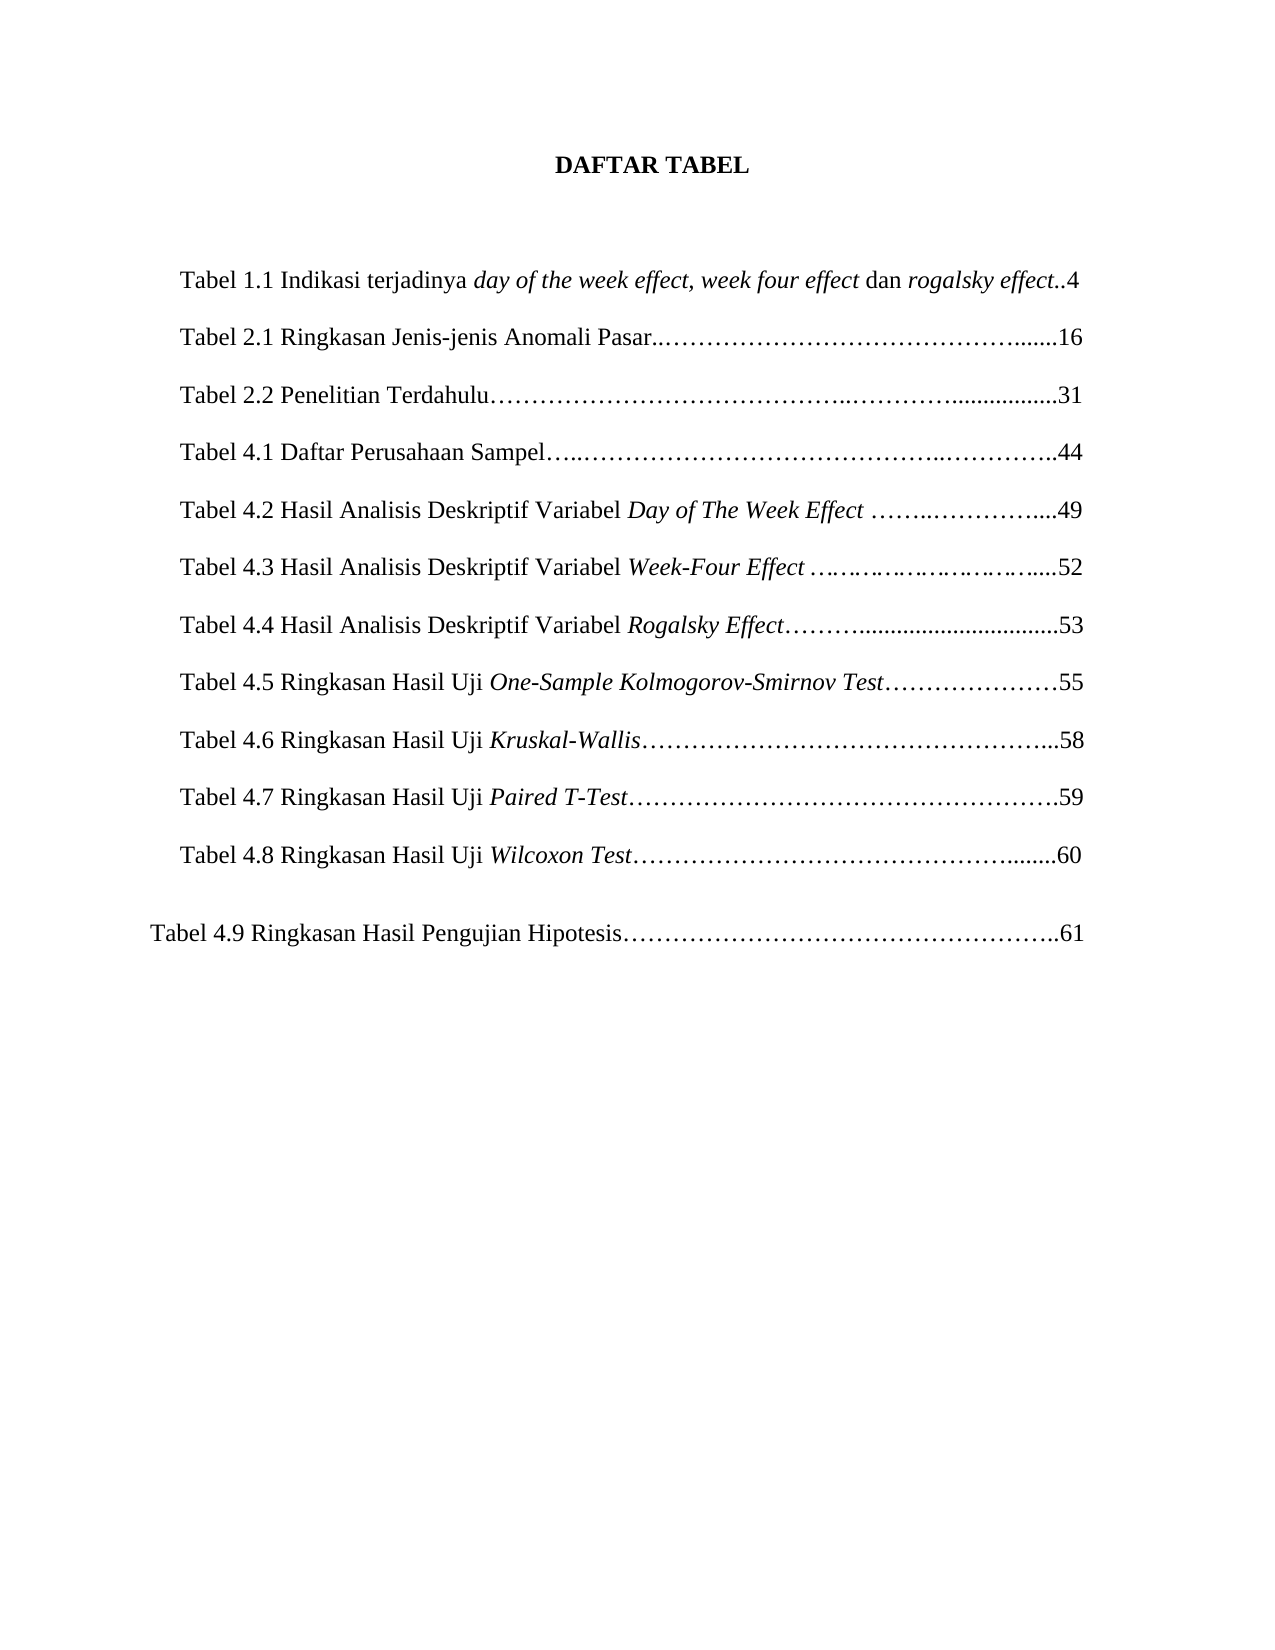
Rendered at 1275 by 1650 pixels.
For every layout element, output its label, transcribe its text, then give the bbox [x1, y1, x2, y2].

list Tabel 4.7 Ringkasan Hasil Uji Paired T-Test…………………………………………….59 [179, 782, 1125, 811]
list Tabel 4.1 Daftar Perusahaan Sampel…..……………………………………..…………..44 [179, 437, 1125, 466]
list DAFTAR TABEL [179, 150, 1125, 179]
list Tabel 4.5 Ringkasan Hasil Uji One-Sample Kolmogorov-Smirnov Test…………………55 [179, 667, 1125, 696]
list Tabel 4.3 Hasil Analisis Deskriptif Variabel Week-Four Effect …………………………....52 [179, 552, 1125, 581]
list Tabel 4.2 Hasil Analisis Deskriptif Variabel Day of The Week Effect ……..…………....49 [179, 495, 1125, 524]
list Tabel 4.4 Hasil Analisis Deskriptif Variabel Rogalsky Effect………................................53 [179, 610, 1125, 639]
text Tabel 4.9 Ringkasan Hasil Pengujian Hipotesis……………………………………………..61 [150, 918, 1125, 947]
list Tabel 4.6 Ringkasan Hasil Uji Kruskal-Wallis…………………………………………...58 [179, 725, 1125, 754]
list Tabel 1.1 Indikasi terjadinya day of the week effect, week four effect dan rogalsky effect..4 [179, 265, 1125, 294]
list Tabel 4.8 Ringkasan Hasil Uji Wilcoxon Test………………………………………........60 [179, 840, 1125, 869]
list Tabel 2.1 Ringkasan Jenis-jenis Anomali Pasar..…………………………………….......16 [179, 322, 1125, 351]
list Tabel 2.2 Penelitian Terdahulu……………………………………..………….................31 [179, 380, 1125, 409]
